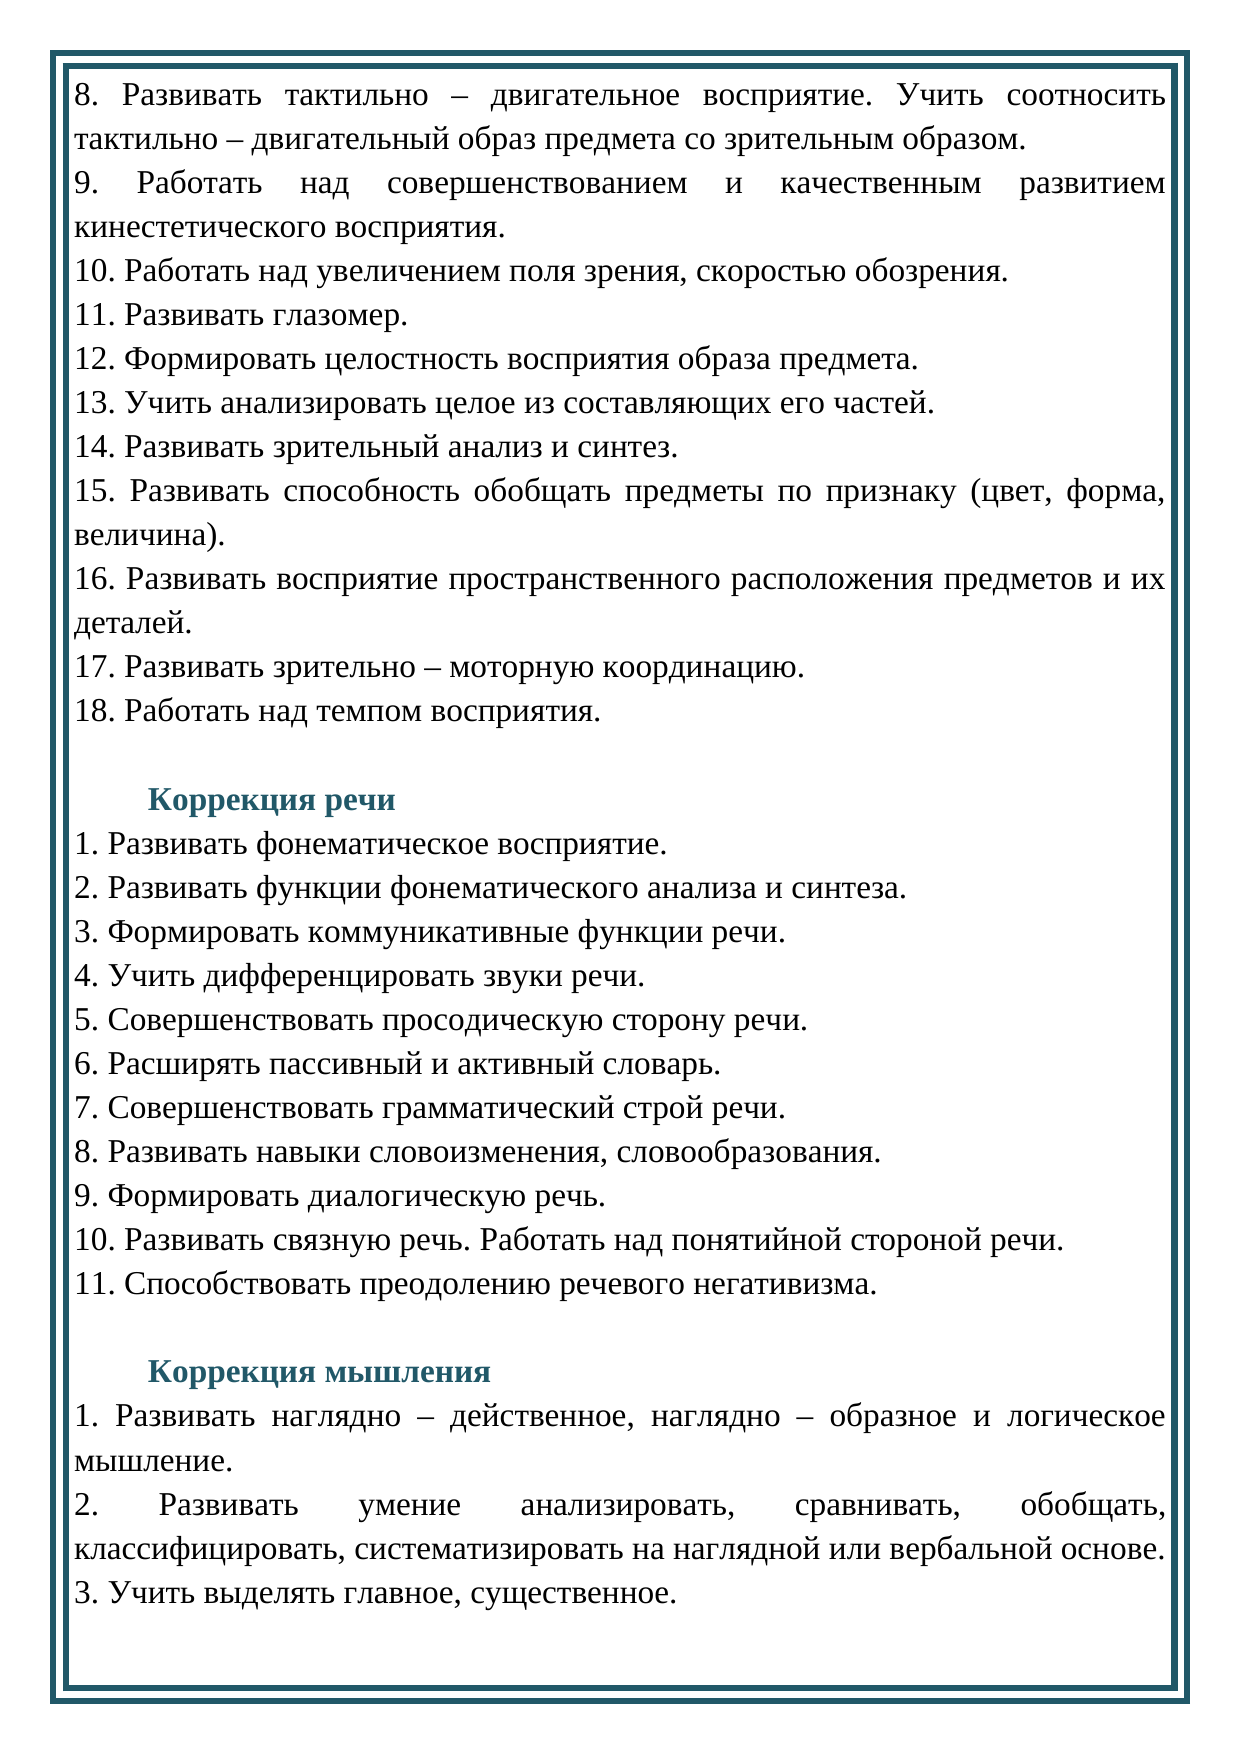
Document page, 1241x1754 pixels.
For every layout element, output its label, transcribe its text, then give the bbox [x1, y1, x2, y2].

text 8. Развивать тактильно – двигательное восприятие. Учить соотносить тактильно – двигательный образ предмета со зрительным образом. [74, 74, 1167, 156]
text 9. Работать над совершенствованием и качественным развитием кинестетического восприятия. [74, 162, 1167, 244]
text 10. Развивать связную речь. Работать над понятийной стороной речи. [74, 1219, 1167, 1258]
text 12. Формировать целостность восприятия образа предмета. [74, 338, 1167, 377]
text 6. Расширять пассивный и активный словарь. [74, 1043, 1167, 1082]
text 10. Работать над увеличением поля зрения, скоростью обозрения. [74, 250, 1167, 288]
text 9. Формировать диалогическую речь. [74, 1175, 1167, 1214]
text 14. Развивать зрительный анализ и синтез. [74, 426, 1167, 465]
text Коррекция мышления [74, 1352, 1167, 1390]
text 16. Развивать восприятие пространственного расположения предметов и их деталей. [74, 558, 1167, 641]
text 1. Развивать фонематическое восприятие. [74, 823, 1167, 861]
text 11. Способствовать преодолению речевого негативизма. [74, 1263, 1167, 1302]
text 3. Учить выделять главное, существенное. [74, 1572, 1167, 1610]
text 17. Развивать зрительно – моторную координацию. [74, 647, 1167, 685]
text 13. Учить анализировать целое из составляющих его частей. [74, 382, 1167, 421]
text 5. Совершенствовать просодическую сторону речи. [74, 999, 1167, 1037]
text 3. Формировать коммуникативные функции речи. [74, 911, 1167, 949]
text Коррекция речи [74, 779, 1167, 817]
text 2. Развивать умение анализировать, сравнивать, обобщать, классифицировать, систематизировать на наглядной или вербальной основе. [74, 1484, 1167, 1566]
text 15. Развивать способность обобщать предметы по признаку (цвет, форма, величина). [74, 470, 1167, 553]
text 4. Учить дифференцировать звуки речи. [74, 955, 1167, 993]
text 11. Развивать глазомер. [74, 294, 1167, 332]
text 1. Развивать наглядно – действенное, наглядно – образное и логическое мышление. [74, 1396, 1167, 1478]
text 8. Развивать навыки словоизменения, словообразования. [74, 1131, 1167, 1170]
text 2. Развивать функции фонематического анализа и синтеза. [74, 867, 1167, 905]
text 7. Совершенствовать грамматический строй речи. [74, 1087, 1167, 1126]
text 18. Работать над темпом восприятия. [74, 691, 1167, 729]
